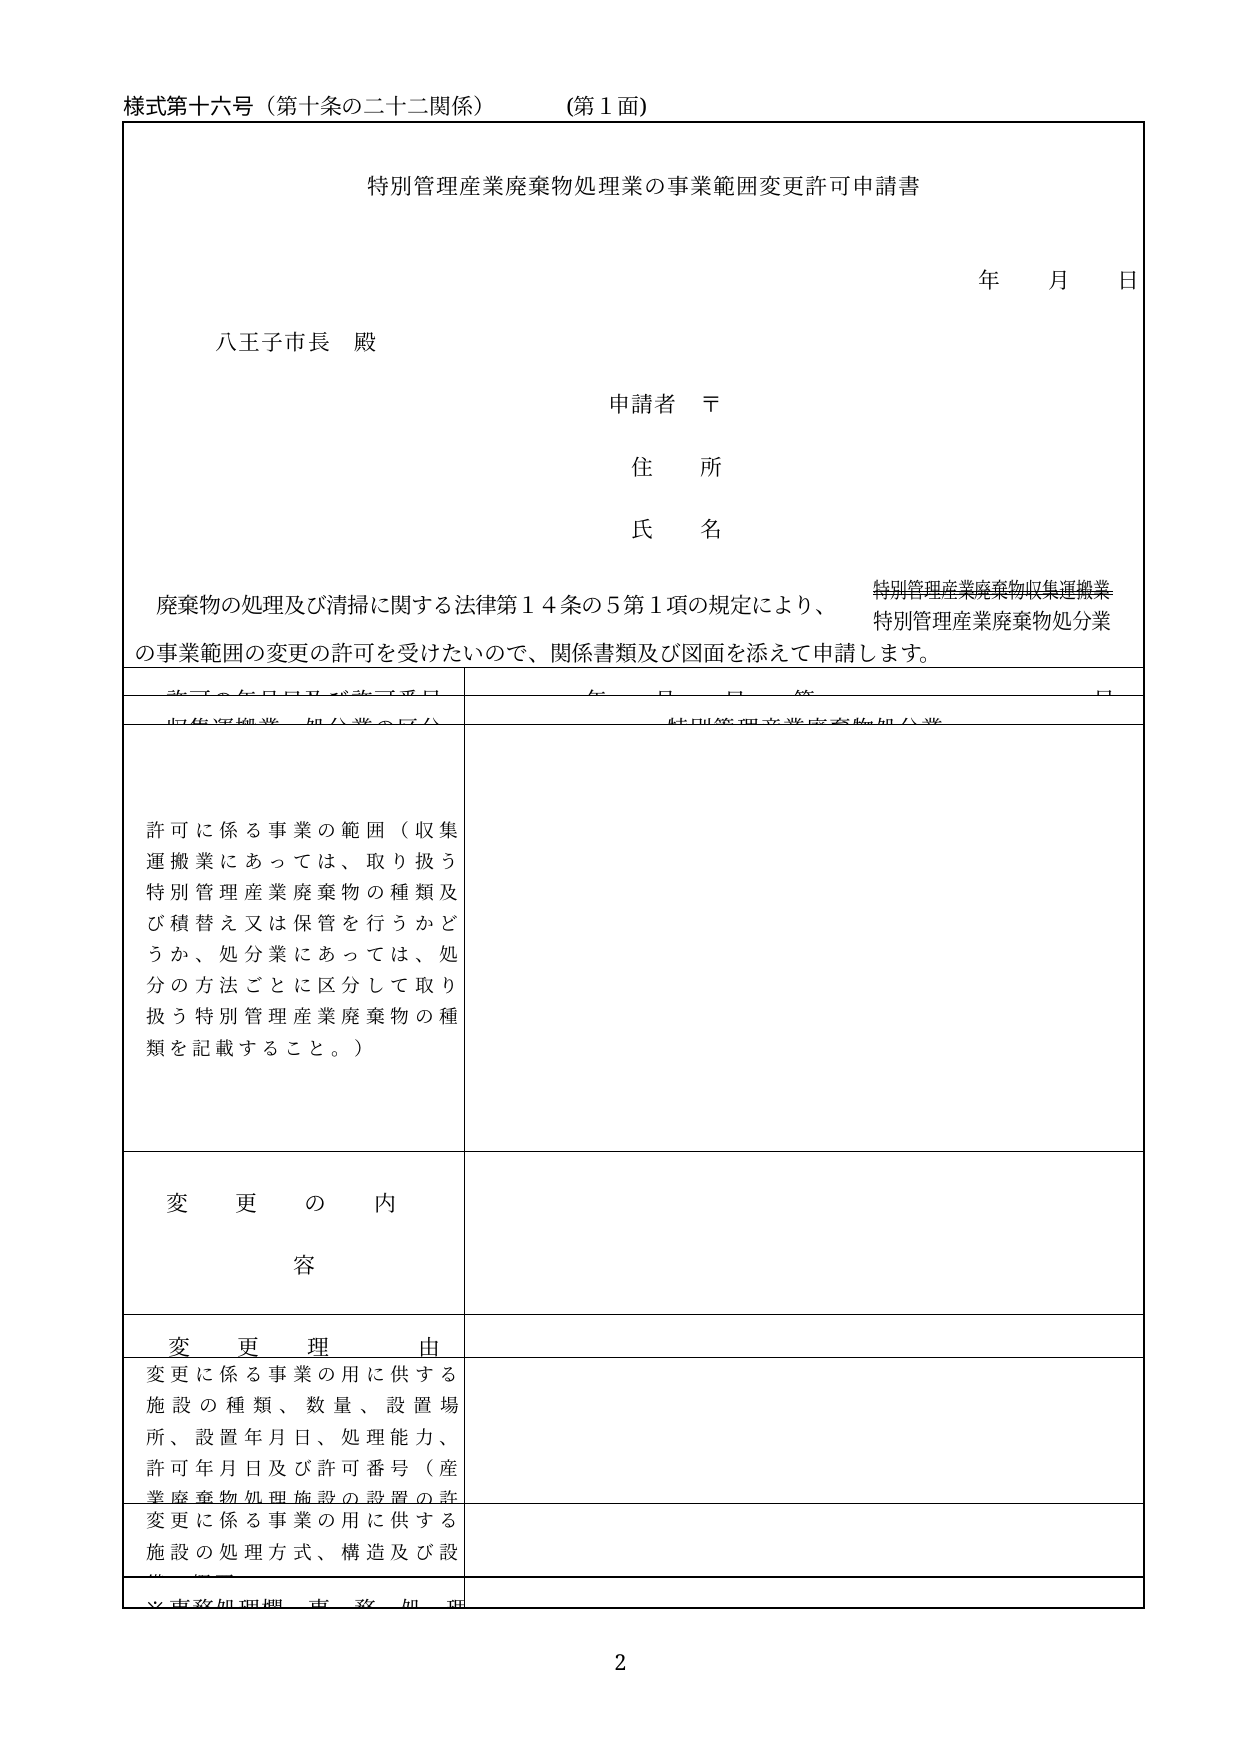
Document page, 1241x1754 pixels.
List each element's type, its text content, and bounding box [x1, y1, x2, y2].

table_cell 変更に係る事業の用に供する施設の処理方式、構造及び設備の概要 [124, 1504, 464, 1576]
table_cell 変更の内容 [124, 1152, 464, 1313]
table_cell [465, 1504, 1143, 1576]
table_cell 許可に係る事業の範囲（収集運搬業にあっては、取り扱う特別管理産業廃棄物の種類及び積替え又は保管を行うかどうか、処分業にあっては、処分の方法ごとに区分して取り扱う特別管理産業廃棄物の種類を記載すること。） [124, 725, 464, 1151]
table_cell [465, 1152, 1143, 1313]
table_header 特別管理産業廃棄物処理業の事業範囲変更許可申請書 年 月 日 八王子市長 殿 申請者 〒 住 所 氏 名 （法人にあっては、名称及び代表者の氏名） 電話番号 担当者名 電話番号 ＦＡＸ番号 [124, 123, 1143, 667]
table_cell [465, 725, 1143, 1151]
table_cell 年 月 日 第 号 [465, 668, 1143, 695]
table_cell [465, 1358, 1143, 1503]
table_cell 収集運搬業・処分業の区分 [124, 696, 464, 724]
table_cell 許可の年月日及び許可番号 [124, 668, 464, 695]
text 様式第十六号（第十条の二十二関係） (第１面) [123, 89, 1117, 121]
table_cell [465, 1578, 1143, 1607]
table_cell 変更に係る事業の用に供する施設の種類、数量、設置場所、設置年月日、処理能力、許可年月日及び許可番号（産業廃棄物処理施設の設置の許可を受けている場合に限る。） [124, 1358, 464, 1503]
table_cell ※事務処理欄 事務処理欄 [124, 1578, 464, 1607]
table_cell 変更理由 [124, 1315, 464, 1357]
table_cell 特別管理産業廃棄物処分業 [465, 696, 1143, 724]
table_cell [465, 1315, 1143, 1357]
